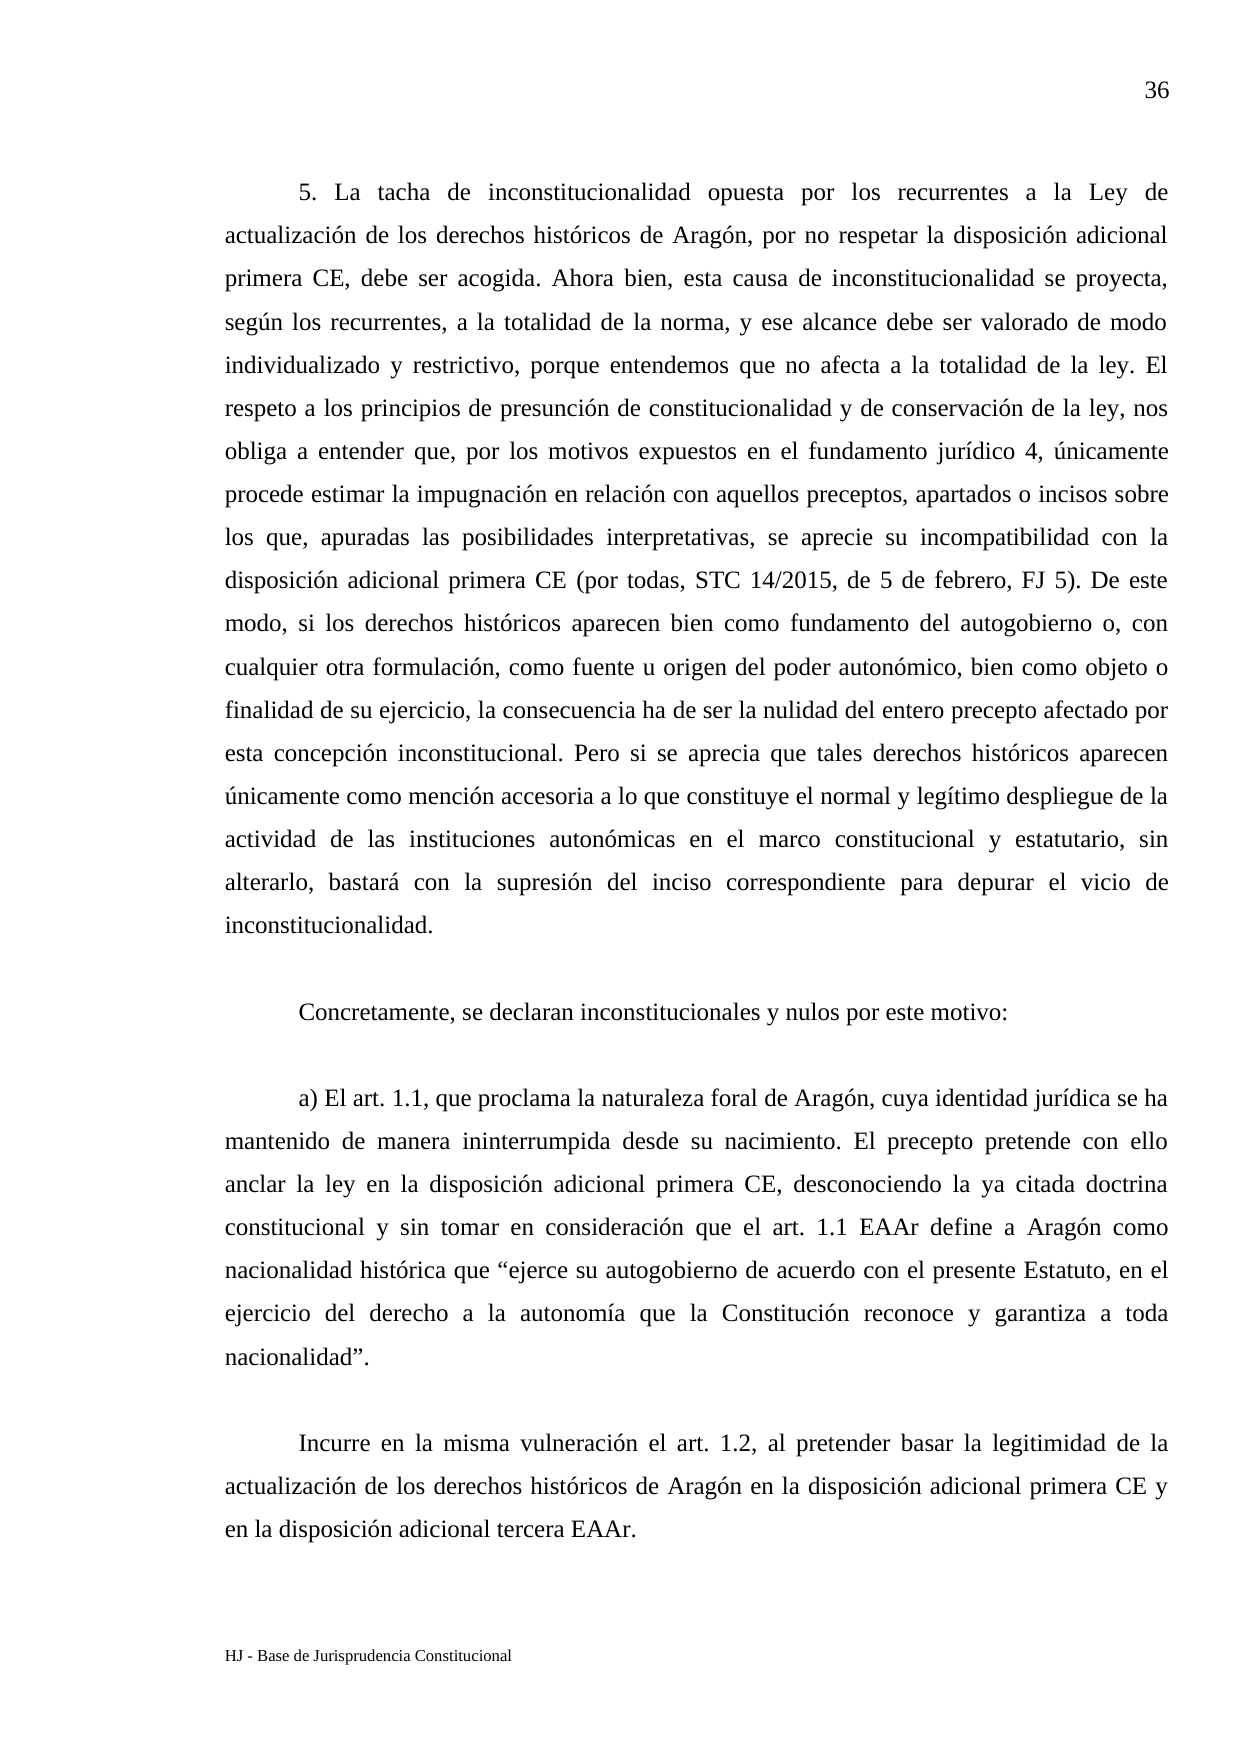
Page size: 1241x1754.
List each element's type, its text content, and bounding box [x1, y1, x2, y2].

text Concretamente, se declaran inconstitucionales y nulos por este motivo: [224, 997, 1169, 1025]
text a) El art. 1.1, que proclama la naturaleza foral de Aragón, cuya identidad jurídica se ha mantenido de manera ininterrumpida desde su nacimiento. El precepto pretende con ello anclar la ley en la disposición adicional primera CE, desconociendo la ya citada doctrina constitucional y sin tomar en consideración que el art. 1.1 EAAr define a Aragón como nacionalidad histórica que “ejerce su autogobierno de acuerdo con el presente Estatuto, en el ejercicio del derecho a la autonomía que la Constitución reconoce y garantiza a toda nacionalidad”. [224, 1083, 1169, 1370]
text 5. La tacha de inconstitucionalidad opuesta por los recurrentes a la Ley de actualización de los derechos históricos de Aragón, por no respetar la disposición adicional primera CE, debe ser acogida. Ahora bien, esta causa de inconstitucionalidad se proyecta, según los recurrentes, a la totalidad de la norma, y ese alcance debe ser valorado de modo individualizado y restrictivo, porque entendemos que no afecta a la totalidad de la ley. El respeto a los principios de presunción de constitucionalidad y de conservación de la ley, nos obliga a entender que, por los motivos expuestos en el fundamento jurídico 4, únicamente procede estimar la impugnación en relación con aquellos preceptos, apartados o incisos sobre los que, apuradas las posibilidades interpretativas, se aprecie su incompatibilidad con la disposición adicional primera CE (por todas, STC 14/2015, de 5 de febrero, FJ 5). De este modo, si los derechos históricos aparecen bien como fundamento del autogobierno o, con cualquier otra formulación, como fuente u origen del poder autonómico, bien como objeto o finalidad de su ejercicio, la consecuencia ha de ser la nulidad del entero precepto afectado por esta concepción inconstitucional. Pero si se aprecia que tales derechos históricos aparecen únicamente como mención accesoria a lo que constituye el normal y legítimo despliegue de la actividad de las instituciones autonómicas en el marco constitucional y estatutario, sin alterarlo, bastará con la supresión del inciso correspondiente para depurar el vicio de inconstitucionalidad. [224, 177, 1169, 939]
text Incurre en la misma vulneración el art. 1.2, al pretender basar la legitimidad de la actualización de los derechos históricos de Aragón en la disposición adicional primera CE y en la disposición adicional tercera EAAr. [224, 1428, 1169, 1543]
